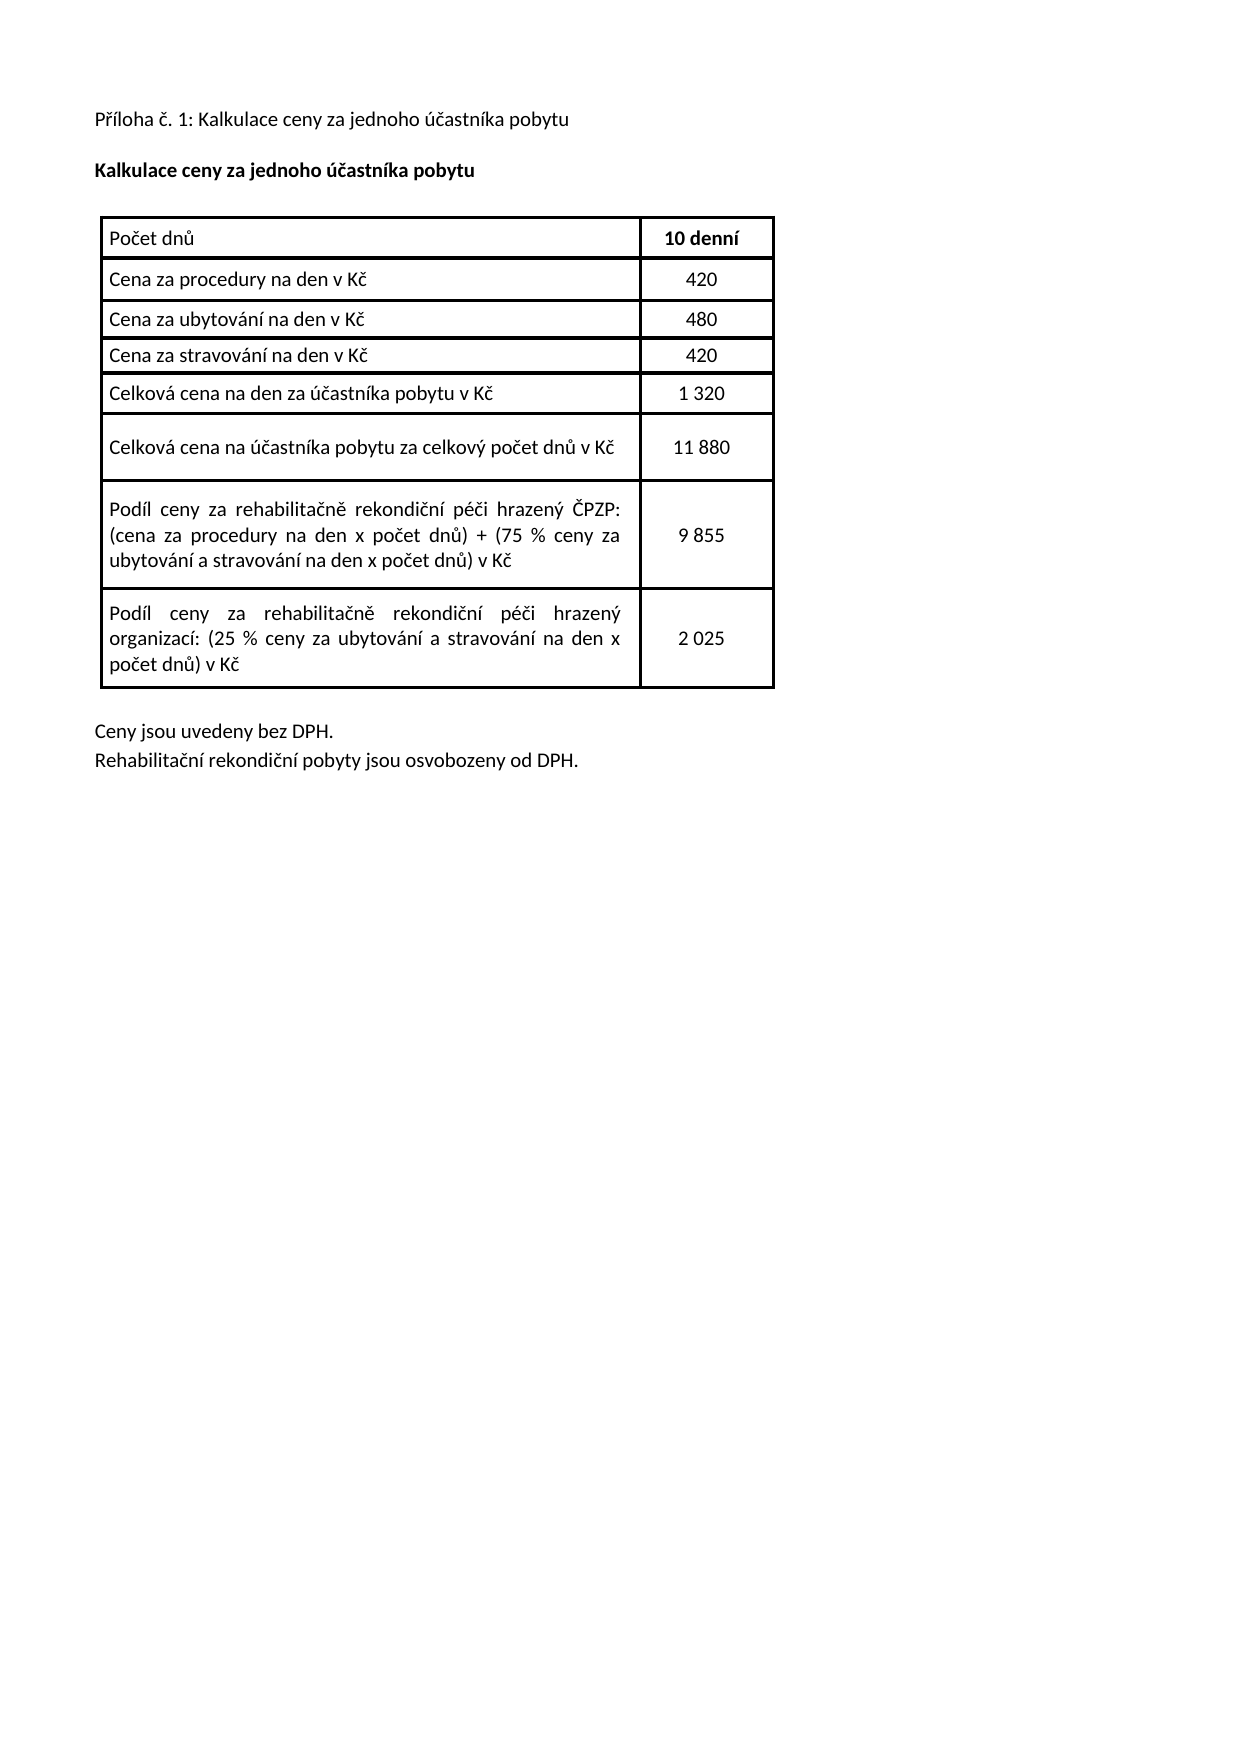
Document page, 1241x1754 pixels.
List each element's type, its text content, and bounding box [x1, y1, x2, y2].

table_cell 420 [642, 340, 772, 371]
table_cell 480 [642, 302, 772, 336]
table_header 10 denní [642, 219, 772, 256]
text Ceny jsou uvedeny bez DPH. [94, 718, 1146, 743]
table_cell 1 320 [642, 375, 772, 412]
table_cell Podíl ceny za rehabilitačně rekondiční péči hrazený organizací: (25 % ceny za ubytování a stravování na den x počet dnů) v Kč [103, 590, 639, 686]
text Rehabilitační rekondiční pobyty jsou osvobozeny od DPH. [94, 747, 1146, 773]
table_cell Cena za procedury na den v Kč [103, 260, 639, 299]
table_cell 2 025 [642, 590, 772, 686]
text Kalkulace ceny za jednoho účastníka pobytu [94, 157, 1146, 183]
table_cell Cena za ubytování na den v Kč [103, 302, 639, 336]
table_cell Celková cena na den za účastníka pobytu v Kč [103, 375, 639, 412]
table_cell 420 [642, 260, 772, 299]
table_cell 11 880 [642, 415, 772, 479]
table_header Počet dnů [103, 219, 639, 256]
table_cell Celková cena na účastníka pobytu za celkový počet dnů v Kč [103, 415, 639, 479]
table_cell Cena za stravování na den v Kč [103, 340, 639, 371]
table_cell 9 855 [642, 482, 772, 587]
text Příloha č. 1: Kalkulace ceny za jednoho účastníka pobytu [94, 106, 1146, 132]
table_cell Podíl ceny za rehabilitačně rekondiční péči hrazený ČPZP: (cena za procedury na den x počet dnů) + (75 % ceny za ubytování a stravování na den x počet dnů) v Kč [103, 482, 639, 587]
